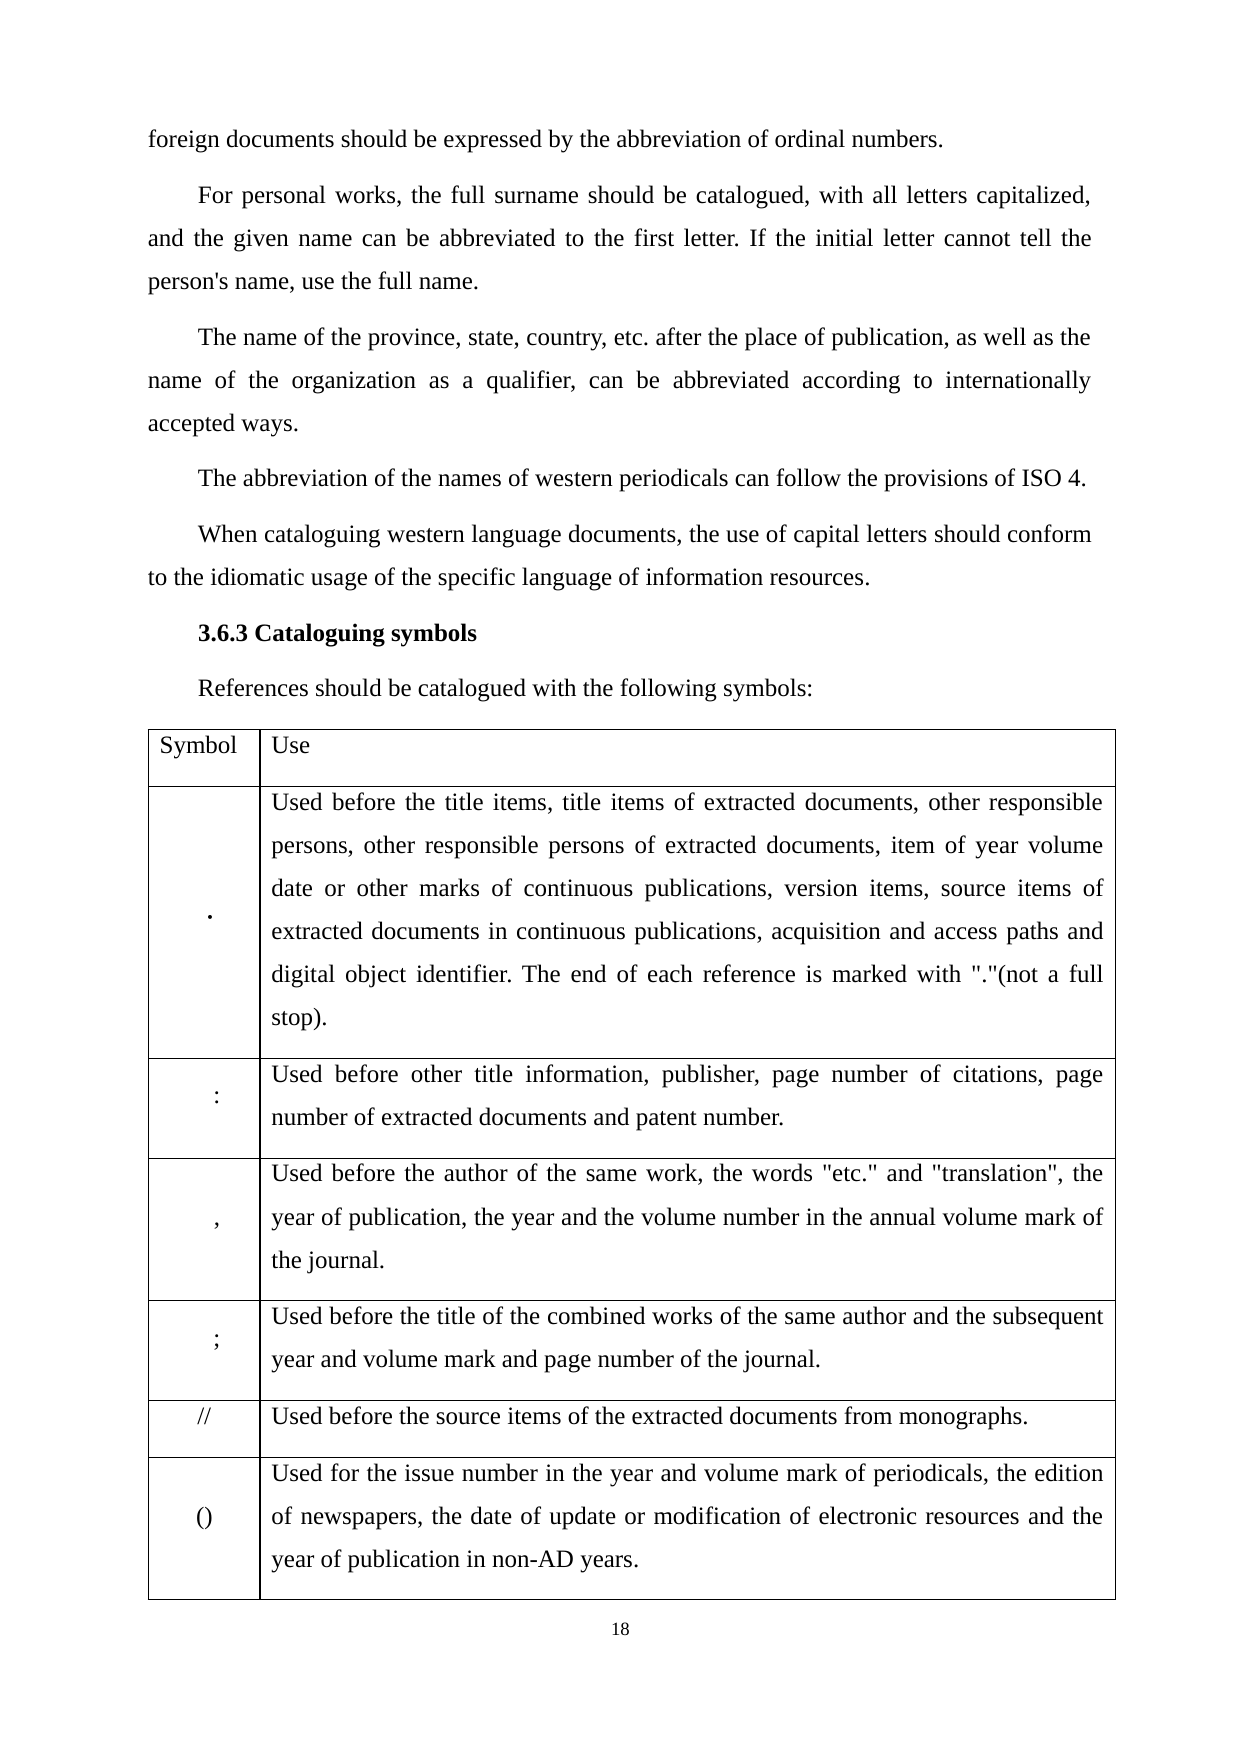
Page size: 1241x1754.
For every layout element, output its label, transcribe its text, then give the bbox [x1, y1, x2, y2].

table_cell Used before the title of the combined works of the same author and the subsequent year and volume mark and page number of the journal. [261, 1301, 1115, 1400]
text The name of the province, state, country, etc. after the place of publication, as well as the name of the organization as a qualifier, can be abbreviated according to internationally accepted ways. [148, 322, 1093, 437]
table_cell Used before the title items, title items of extracted documents, other responsible persons, other responsible persons of extracted documents, item of year volume date or other marks of continuous publications, version items, source items of extracted documents in continuous publications, acquisition and access paths and digital object identifier. The end of each reference is marked with "."(not a full stop). [261, 787, 1115, 1058]
text For personal works, the full surname should be catalogued, with all letters capitalized, and the given name can be abbreviated to the first letter. If the initial letter cannot tell the person's name, use the full name. [148, 180, 1093, 295]
table_cell : [149, 1059, 259, 1157]
text When cataloguing western language documents, the use of capital letters should conform to the idiomatic usage of the specific language of information resources. [148, 519, 1093, 591]
table_cell ; [149, 1301, 259, 1400]
table_cell Used before other title information, publisher, page number of citations, page number of extracted documents and patent number. [261, 1059, 1115, 1157]
text The abbreviation of the names of western periodicals can follow the provisions of ISO 4. [148, 463, 1093, 492]
table_cell , [149, 1159, 259, 1300]
text References should be catalogued with the following symbols: [148, 673, 1093, 702]
table_cell // [149, 1401, 259, 1457]
table_cell Used before the source items of the extracted documents from monographs. [261, 1401, 1115, 1457]
table_cell Used for the issue number in the year and volume mark of periodicals, the edition of newspapers, the date of update or modification of electronic resources and the year of publication in non-AD years. [261, 1458, 1115, 1599]
table_cell () [149, 1458, 259, 1599]
subtitle 3.6.3 Cataloguing symbols [148, 618, 1093, 647]
table_header Symbol [149, 730, 259, 786]
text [148, 124, 1093, 153]
table_cell Used before the author of the same work, the words "etc." and "translation", the year of publication, the year and the volume number in the annual volume mark of the journal. [261, 1159, 1115, 1300]
table_cell ． [149, 787, 259, 1058]
table_header Use [261, 730, 1115, 786]
